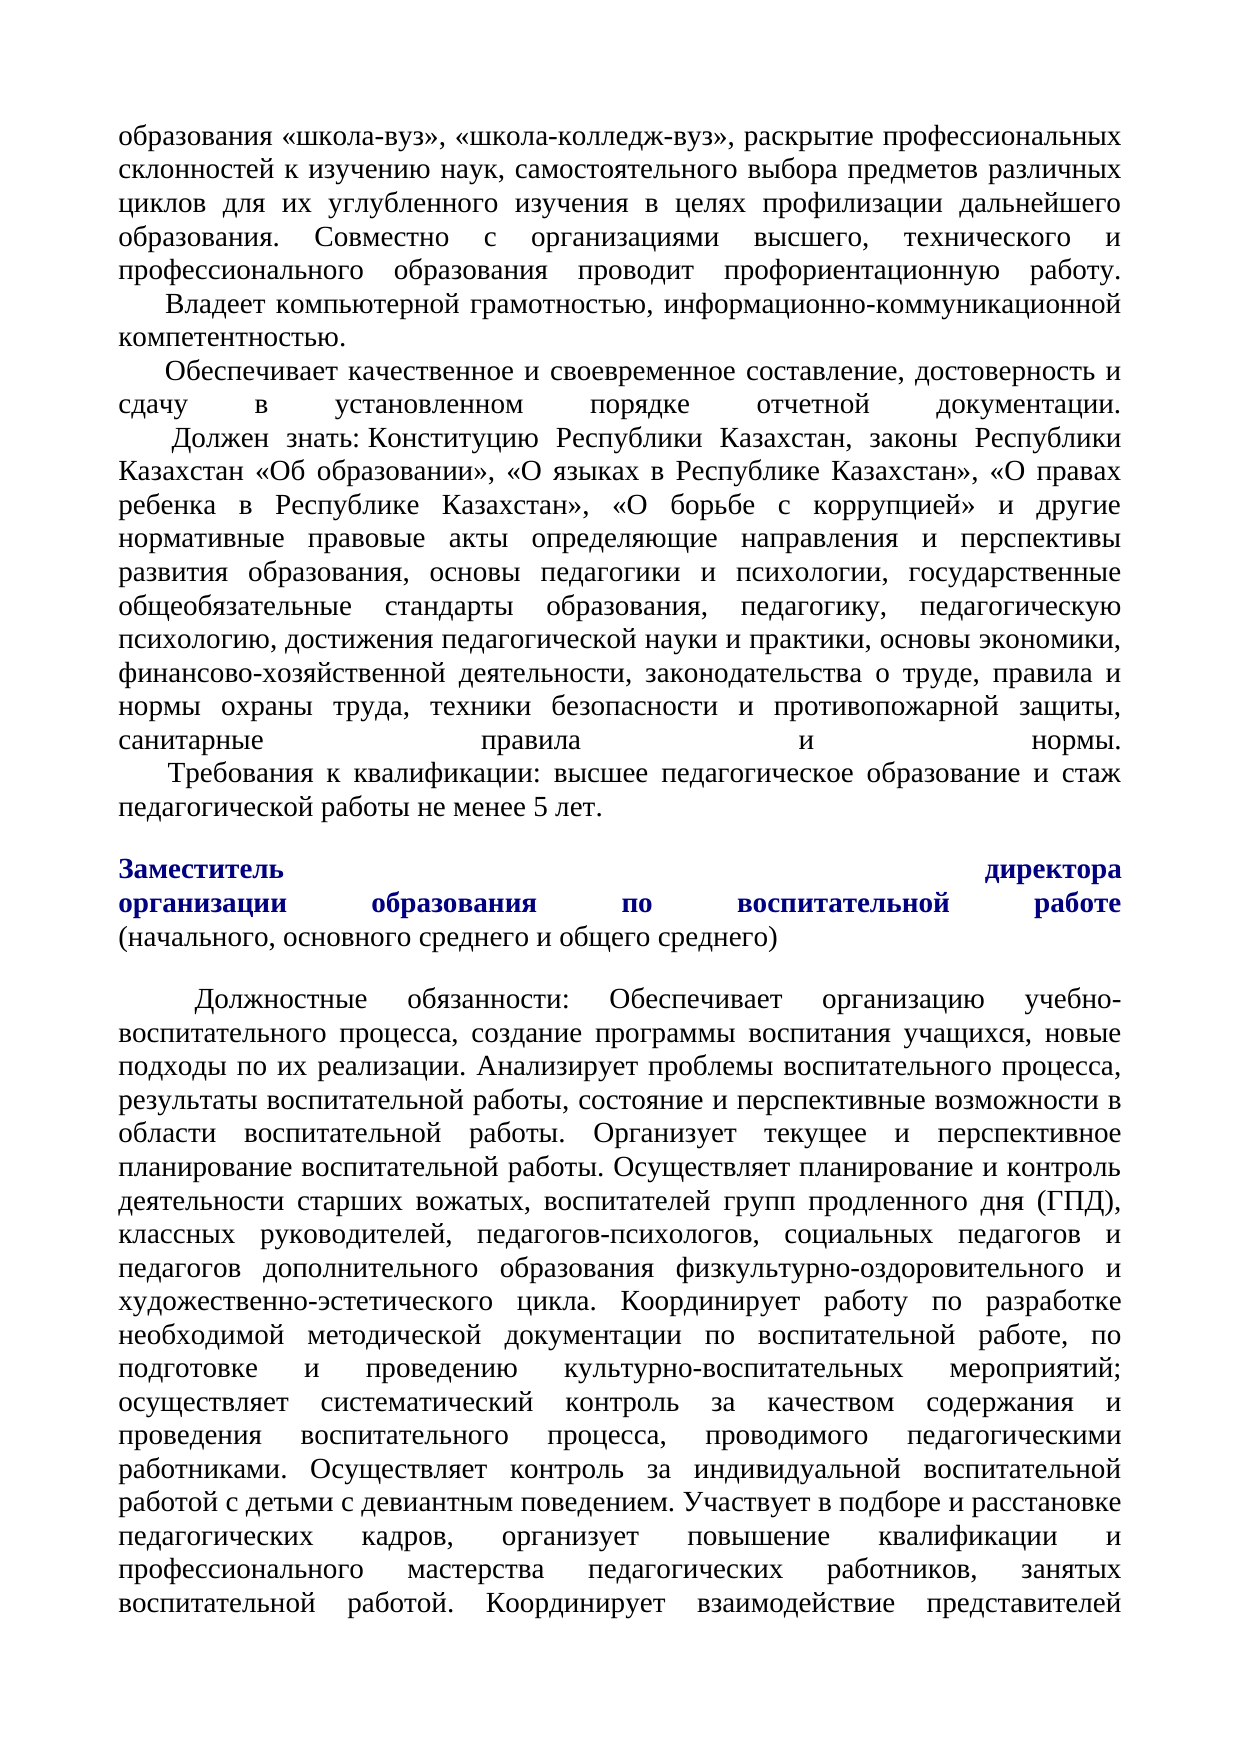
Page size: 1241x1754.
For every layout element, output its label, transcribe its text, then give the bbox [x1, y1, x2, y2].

text Заместитель директора организации образования по воспитательной работе (начального, основного среднего и общего среднего) [118, 852, 1122, 952]
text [118, 981, 1122, 1619]
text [118, 118, 1122, 822]
